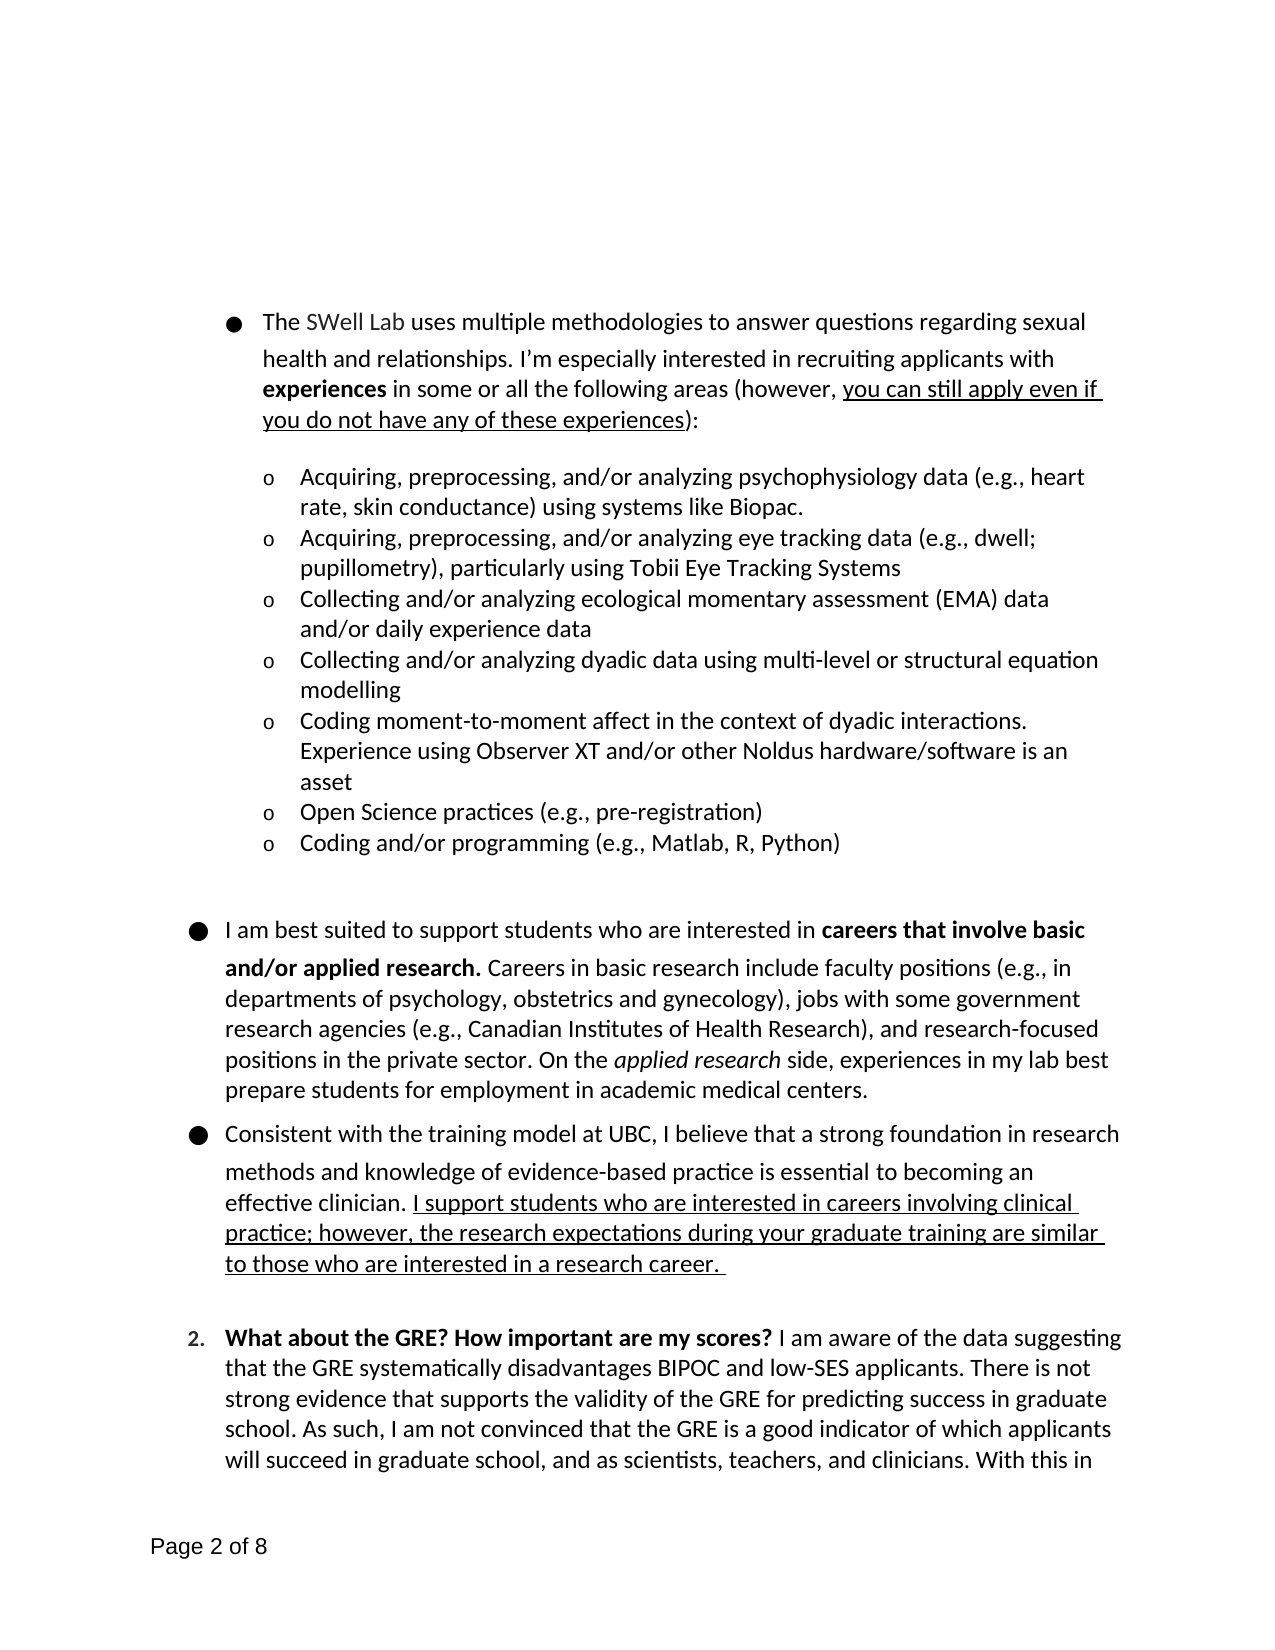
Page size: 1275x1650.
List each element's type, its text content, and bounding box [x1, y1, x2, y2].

list Collecting and/or analyzing dyadic data using multi-level or structural equation modelling [262, 644, 1125, 705]
list The SWell Lab uses multiple methodologies to answer questions regarding sexual health and relationships. I’m especially interested in recruiting applicants with experiences in some or all the following areas (however, you can still apply even if you do not have any of these experiences): [225, 300, 1125, 461]
list Acquiring, preprocessing, and/or analyzing eye tracking data (e.g., dwell; pupillometry), particularly using Tobii Eye Tracking Systems [262, 522, 1125, 583]
list I am best suited to support students who are interested in careers that involve basic and/or applied research. Careers in basic research include faculty positions (e.g., in departments of psychology, obstetrics and gynecology), jobs with some government research agencies (e.g., Canadian Institutes of Health Research), and research-focused positions in the private sector. On the applied research side, experiences in my lab best prepare students for employment in academic medical centers. [187, 901, 1125, 1105]
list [187, 1322, 1125, 1475]
list Coding and/or programming (e.g., Matlab, R, Python) [262, 827, 1125, 857]
list Coding moment-to-moment affect in the context of dyadic interactions. Experience using Observer XT and/or other Noldus hardware/software is an asset [262, 705, 1125, 796]
list Consistent with the training model at UBC, I believe that a strong foundation in research methods and knowledge of evidence-based practice is essential to becoming an effective clinician. I support students who are interested in careers involving clinical practice; however, the research expectations during your graduate training are similar to those who are interested in a research career. [187, 1105, 1125, 1278]
list Collecting and/or analyzing ecological momentary assessment (EMA) data and/or daily experience data [262, 583, 1125, 644]
list Open Science practices (e.g., pre-registration) [262, 796, 1125, 827]
list Acquiring, preprocessing, and/or analyzing psychophysiology data (e.g., heart rate, skin conductance) using systems like Biopac. [262, 461, 1125, 522]
